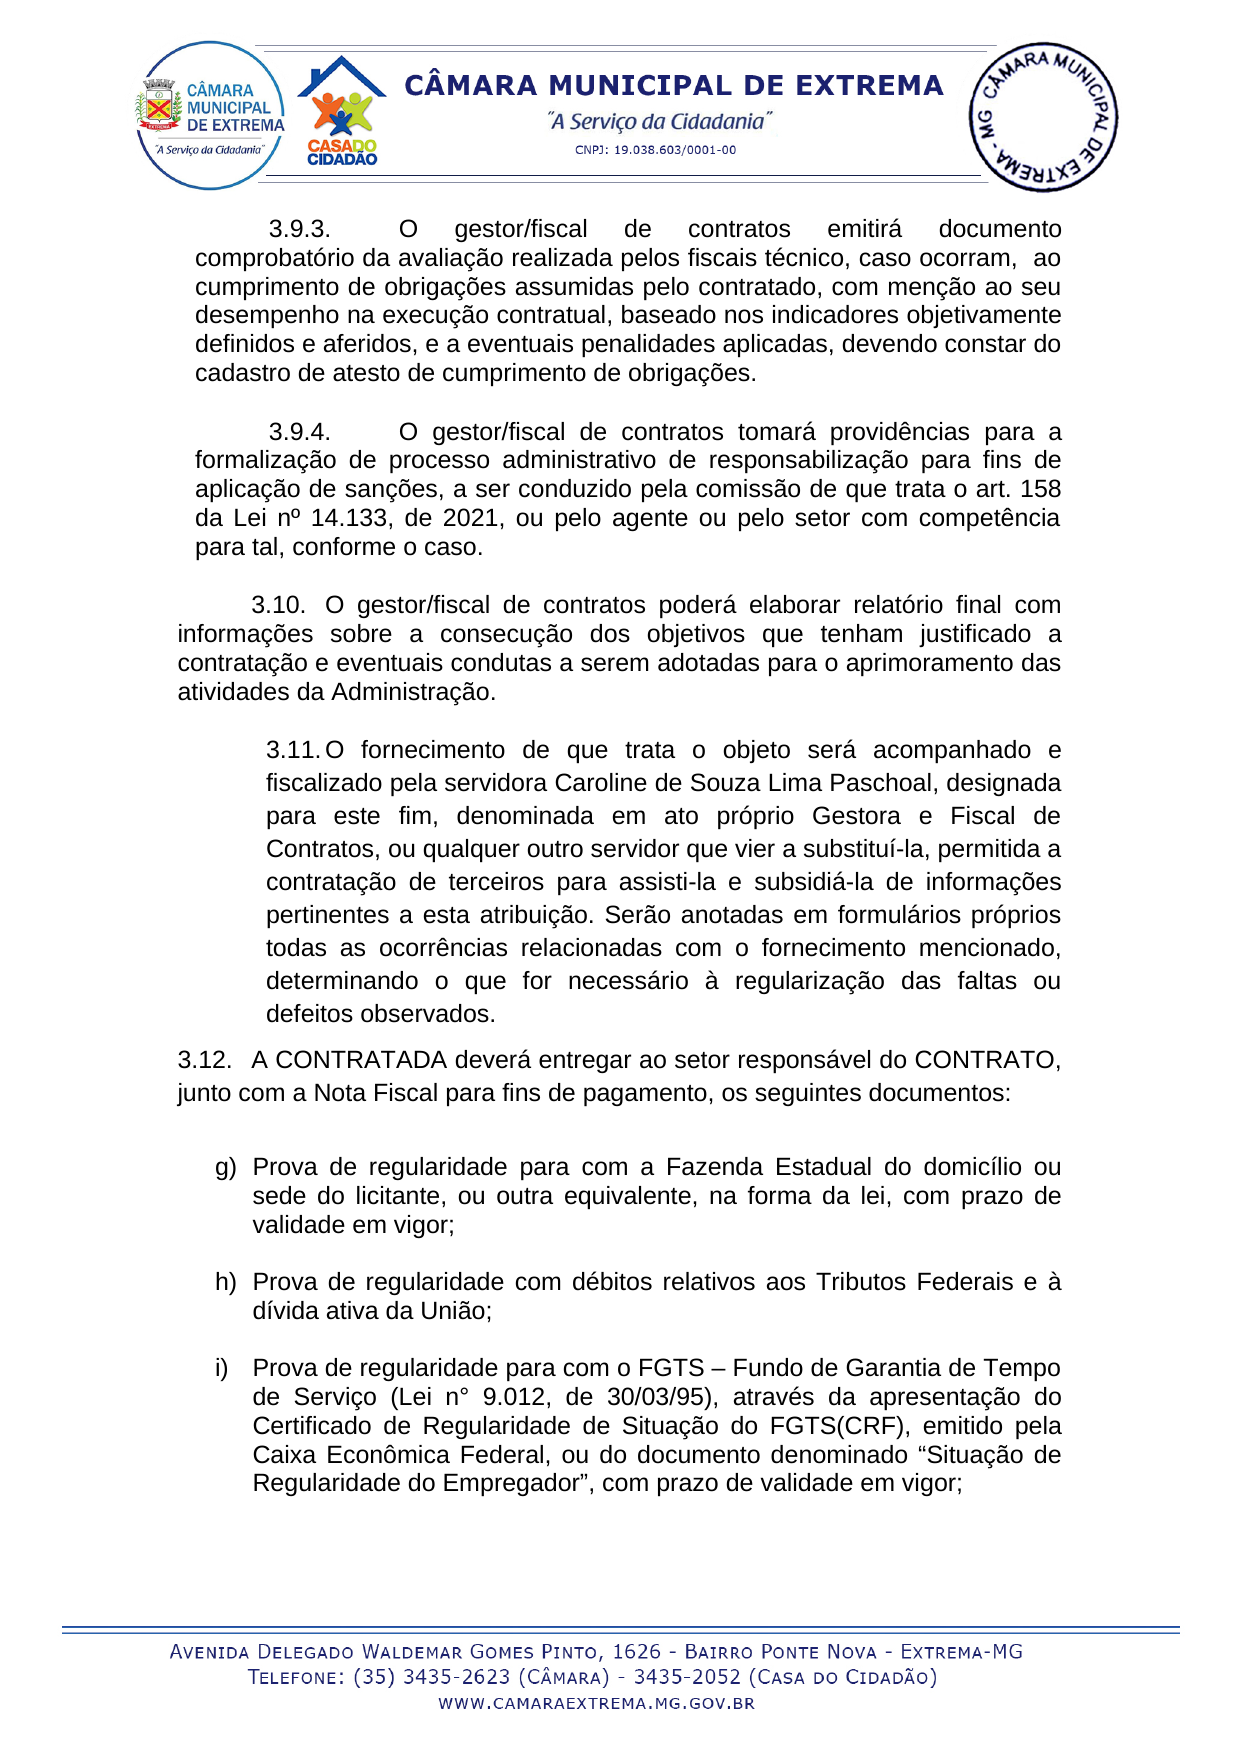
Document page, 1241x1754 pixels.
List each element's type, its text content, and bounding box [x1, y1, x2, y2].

list Prova de regularidade para com o FGTS – Fundo de Garantia de Tempo de Serviço (Lei n° 9.012, de 30/03/95), através da apresentação do Certificado de Regularidade de Situação do FGTS(CRF), emitido pela Caixa Econômica Federal, ou do documento denominado “Situação de Regularidade do Empregador”, com prazo de validade em vigor; [215, 1353, 1063, 1497]
text A CONTRATADA deverá entregar ao setor responsável do CONTRATO, junto com a Nota Fiscal para fins de pagamento, os seguintes documentos: [177, 1045, 1063, 1107]
text O fornecimento de que trata o objeto será acompanhado e fiscalizado pela servidora Caroline de Souza Lima Paschoal, designada para este fim, denominada em ato próprio Gestora e Fiscal de Contratos, ou qualquer outro servidor que vier a substituí-la, permitida a contratação de terceiros para assisti-la e subsidiá-la de informações pertinentes a esta atribuição. Serão anotadas em formulários próprios todas as ocorrências relacionadas com o fornecimento mencionado, determinando o que for necessário à regularização das faltas ou defeitos observados. [266, 735, 1063, 1028]
list Prova de regularidade para com a Fazenda Estadual do domicílio ou sede do licitante, ou outra equivalente, na forma da lei, com prazo de validade em vigor; [215, 1152, 1063, 1238]
list O gestor/fiscal de contratos tomará providências para a formalização de processo administrativo de responsabilização para fins de aplicação de sanções, a ser conduzido pela comissão de que trata o art. 158 da Lei nº 14.133, de 2021, ou pelo agente ou pelo setor com competência para tal, conforme o caso. [195, 416, 1063, 560]
picture [46, 1615, 1194, 1724]
list O gestor/fiscal de contratos poderá elaborar relatório final com informações sobre a consecução dos objetivos que tenham justificado a contratação e eventuais condutas a serem adotadas para o aprimoramento das atividades da Administração. [177, 590, 1063, 705]
picture [124, 30, 1123, 221]
list O gestor/fiscal de contratos emitirá documento comprobatório da avaliação realizada pelos fiscais técnico, caso ocorram, ao cumprimento de obrigações assumidas pelo contratado, com menção ao seu desempenho na execução contratual, baseado nos indicadores objetivamente definidos e aferidos, e a eventuais penalidades aplicadas, devendo constar do cadastro de atesto de cumprimento de obrigações. [195, 214, 1063, 386]
list Prova de regularidade com débitos relativos aos Tributos Federais e à dívida ativa da União; [215, 1267, 1063, 1325]
